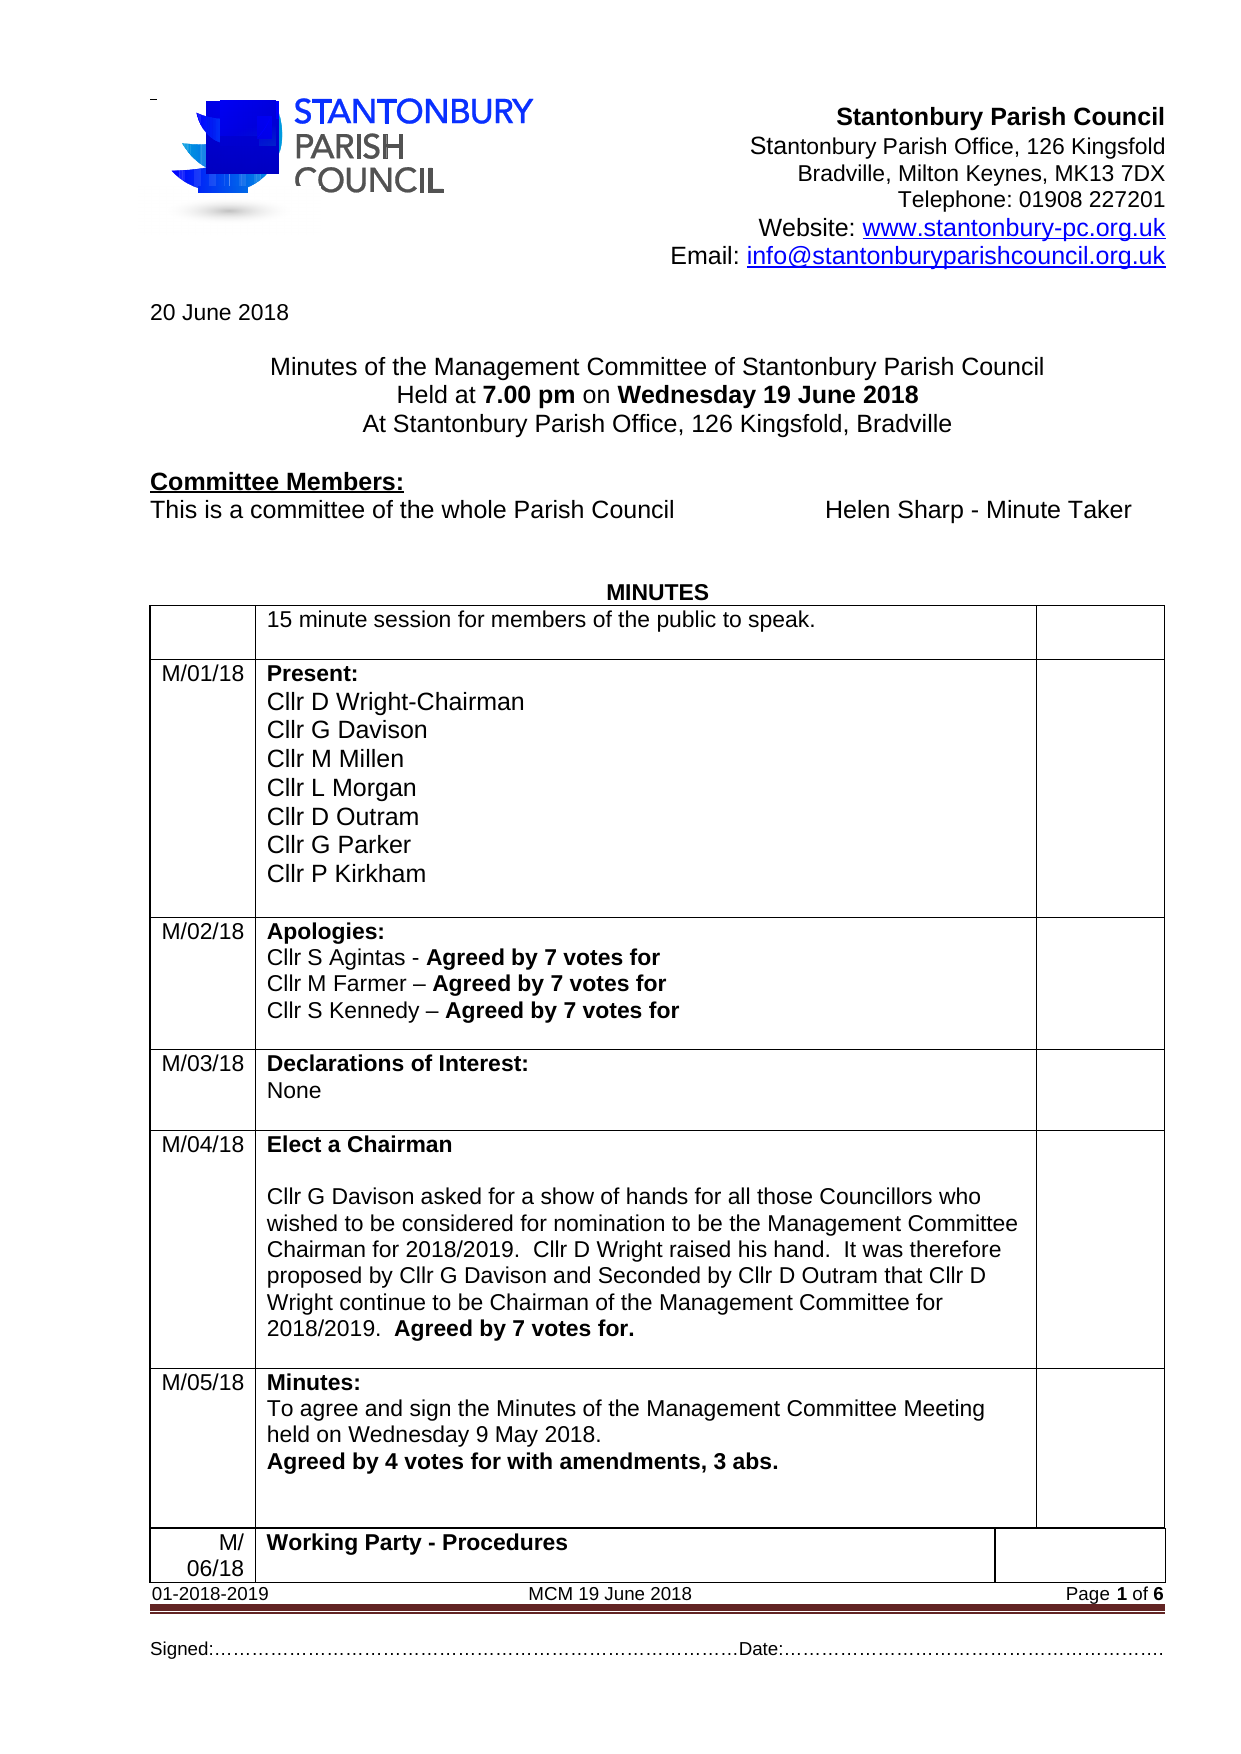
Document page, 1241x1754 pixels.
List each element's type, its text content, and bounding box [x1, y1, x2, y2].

table_cell [1037, 660, 1164, 917]
text At Stantonbury Parish Office, 126 Kingsfold, Bradville [150, 409, 1165, 438]
text 20 June 2018 [150, 299, 1165, 325]
table_cell M/01/18 [151, 660, 255, 917]
table_cell [1037, 1369, 1164, 1527]
table_cell Declarations of Interest: None [256, 1050, 1036, 1129]
table_header 15 minute session for members of the public to speak. [256, 606, 1036, 659]
table_cell Elect a Chairman Cllr G Davison asked for a show of hands for all those Councillors who wished to be considered for nomination to be the Management Committee Chairman for 2018/2019. Cllr D Wright raised his hand. It was therefore proposed by Cllr G Davison and Seconded by Cllr D Outram that Cllr D Wright continue to be Chairman of the Management Committee for 2018/2019. Agreed by 7 votes for. [256, 1131, 1036, 1368]
text This is a committee of the whole Parish Council Helen Sharp - Minute Taker [150, 495, 1165, 524]
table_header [256, 1529, 994, 1582]
table_cell Minutes: To agree and sign the Minutes of the Management Committee Meeting held on Wednesday 9 May 2018. Agreed by 4 votes for with amendments, 3 abs. [256, 1369, 1036, 1527]
text Committee Members: [150, 466, 1165, 495]
table_cell [1037, 1131, 1164, 1368]
table_header [996, 1529, 1165, 1582]
table_header M/06/18 a) b) [151, 1529, 255, 1582]
table_cell Present: Cllr D Wright-Chairman Cllr G Davison Cllr M Millen Cllr L Morgan Cllr D Outram Cllr G Parker Cllr P Kirkham [256, 660, 1036, 917]
table_header [151, 606, 255, 659]
table_header [1037, 606, 1164, 659]
table_cell M/02/18 [151, 918, 255, 1049]
text MINUTES [150, 579, 1165, 605]
table_cell M/05/18 [151, 1369, 255, 1527]
table_cell M/03/18 [151, 1050, 255, 1129]
text Minutes of the Management Committee of Stantonbury Parish Council [150, 351, 1165, 380]
table_cell Apologies: Cllr S Agintas - Agreed by 7 votes for Cllr M Farmer – Agreed by 7 votes for Cllr S Kennedy – Agreed by 7 votes for [256, 918, 1036, 1049]
table_cell M/04/18 [151, 1131, 255, 1368]
table_cell [1037, 1050, 1164, 1129]
text Held at 7.00 pm on Wednesday 19 June 2018 [150, 380, 1165, 409]
table_cell [1037, 918, 1164, 1049]
